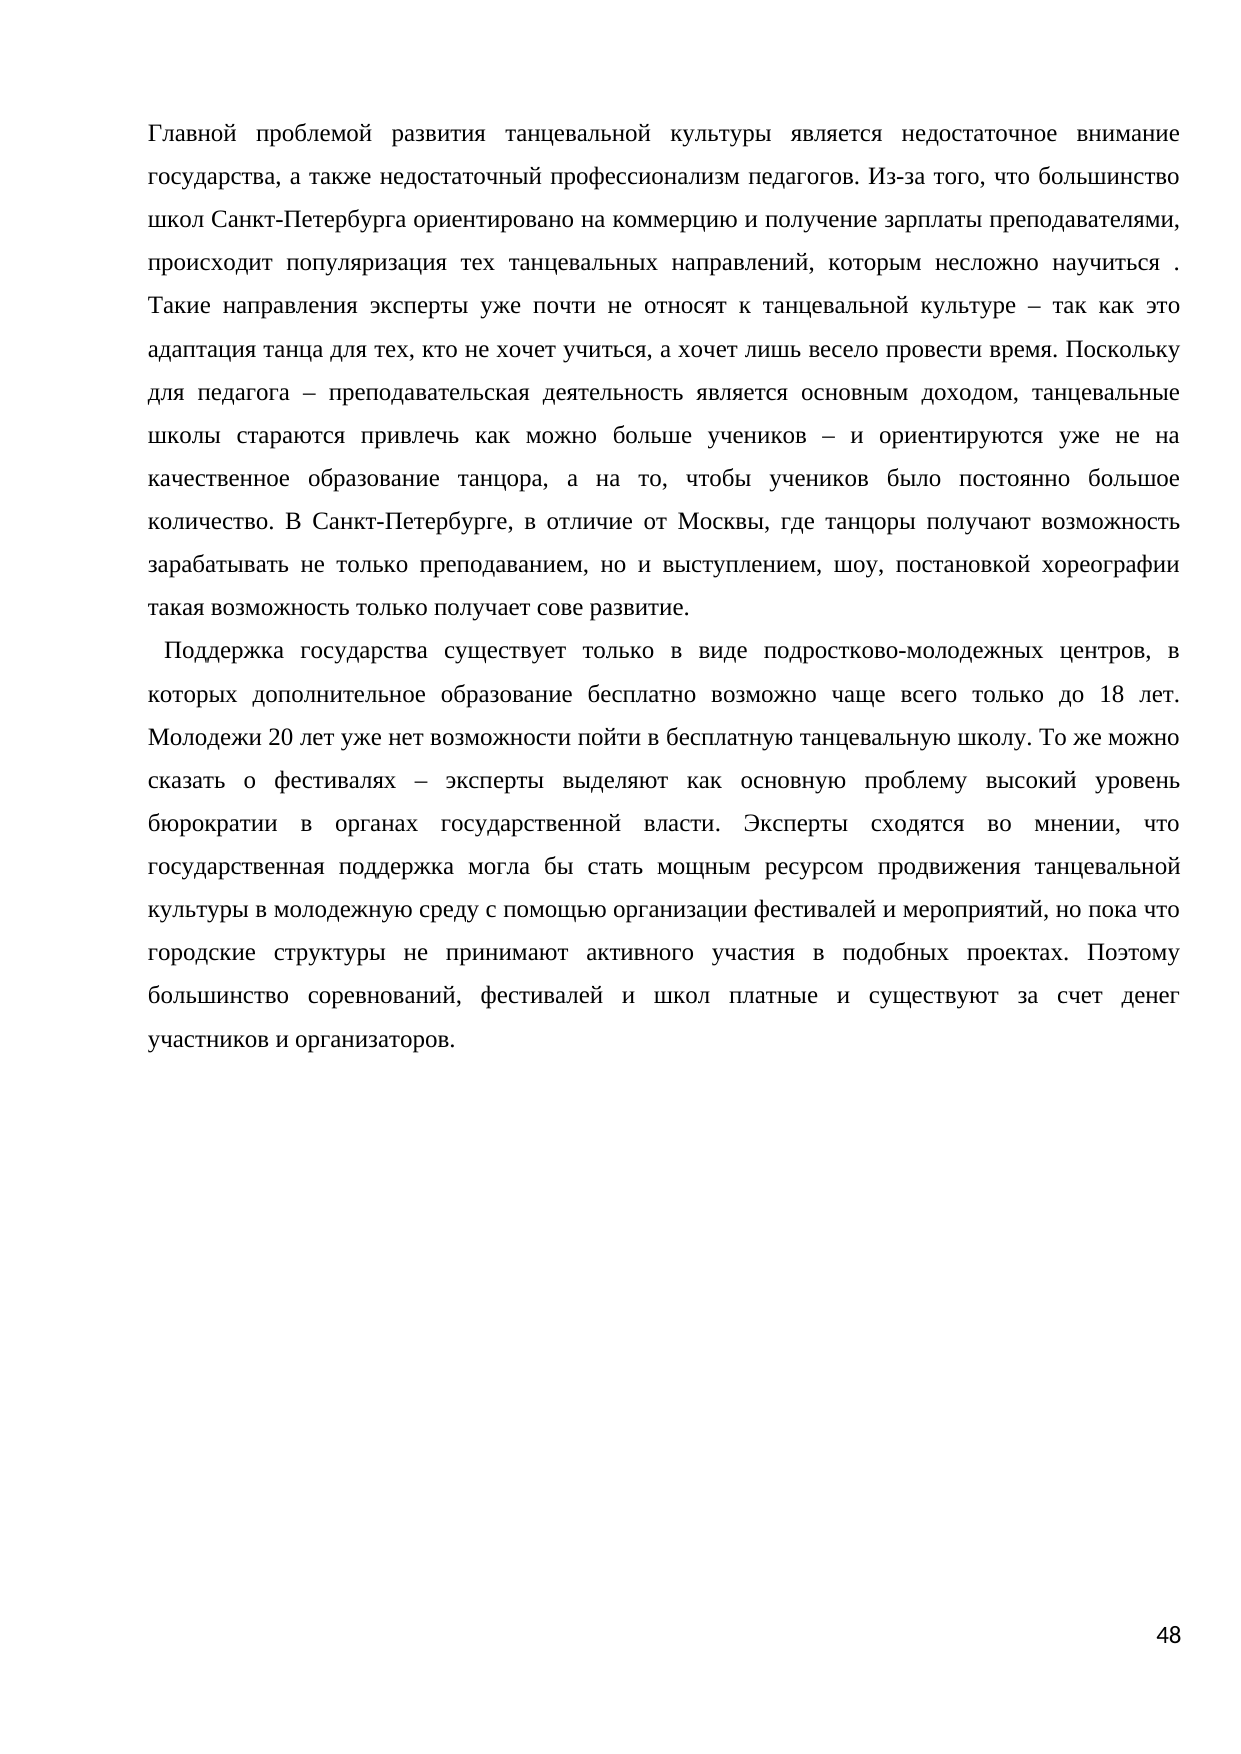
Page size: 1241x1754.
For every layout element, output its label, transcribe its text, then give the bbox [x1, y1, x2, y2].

text Главной проблемой развития танцевальной культуры является недостаточное внимание государства, а также недостаточный профессионализм педагогов. Из-за того, что большинство школ Санкт-Петербурга ориентировано на коммерцию и получение зарплаты преподавателями, происходит популяризация тех танцевальных направлений, которым несложно научиться . Такие направления эксперты уже почти не относят к танцевальной культуре – так как это адаптация танца для тех, кто не хочет учиться, а хочет лишь весело провести время. Поскольку для педагога – преподавательская деятельность является основным доходом, танцевальные школы стараются привлечь как можно больше учеников – и ориентируются уже не на качественное образование танцора, а на то, чтобы учеников было постоянно большое количество. В Санкт-Петербурге, в отличие от Москвы, где танцоры получают возможность зарабатывать не только преподаванием, но и выступлением, шоу, постановкой хореографии такая возможность только получает сове развитие. [148, 118, 1181, 621]
text Поддержка государства существует только в виде подростково-молодежных центров, в которых дополнительное образование бесплатно возможно чаще всего только до 18 лет. Молодежи 20 лет уже нет возможности пойти в бесплатную танцевальную школу. То же можно сказать о фестивалях – эксперты выделяют как основную проблему высокий уровень бюрократии в органах государственной власти. Эксперты сходятся во мнении, что государственная поддержка могла бы стать мощным ресурсом продвижения танцевальной культуры в молодежную среду с помощью организации фестивалей и мероприятий, но пока что городские структуры не принимают активного участия в подобных проектах. Поэтому большинство соревнований, фестивалей и школ платные и существуют за счет денег участников и организаторов. [148, 636, 1181, 1052]
